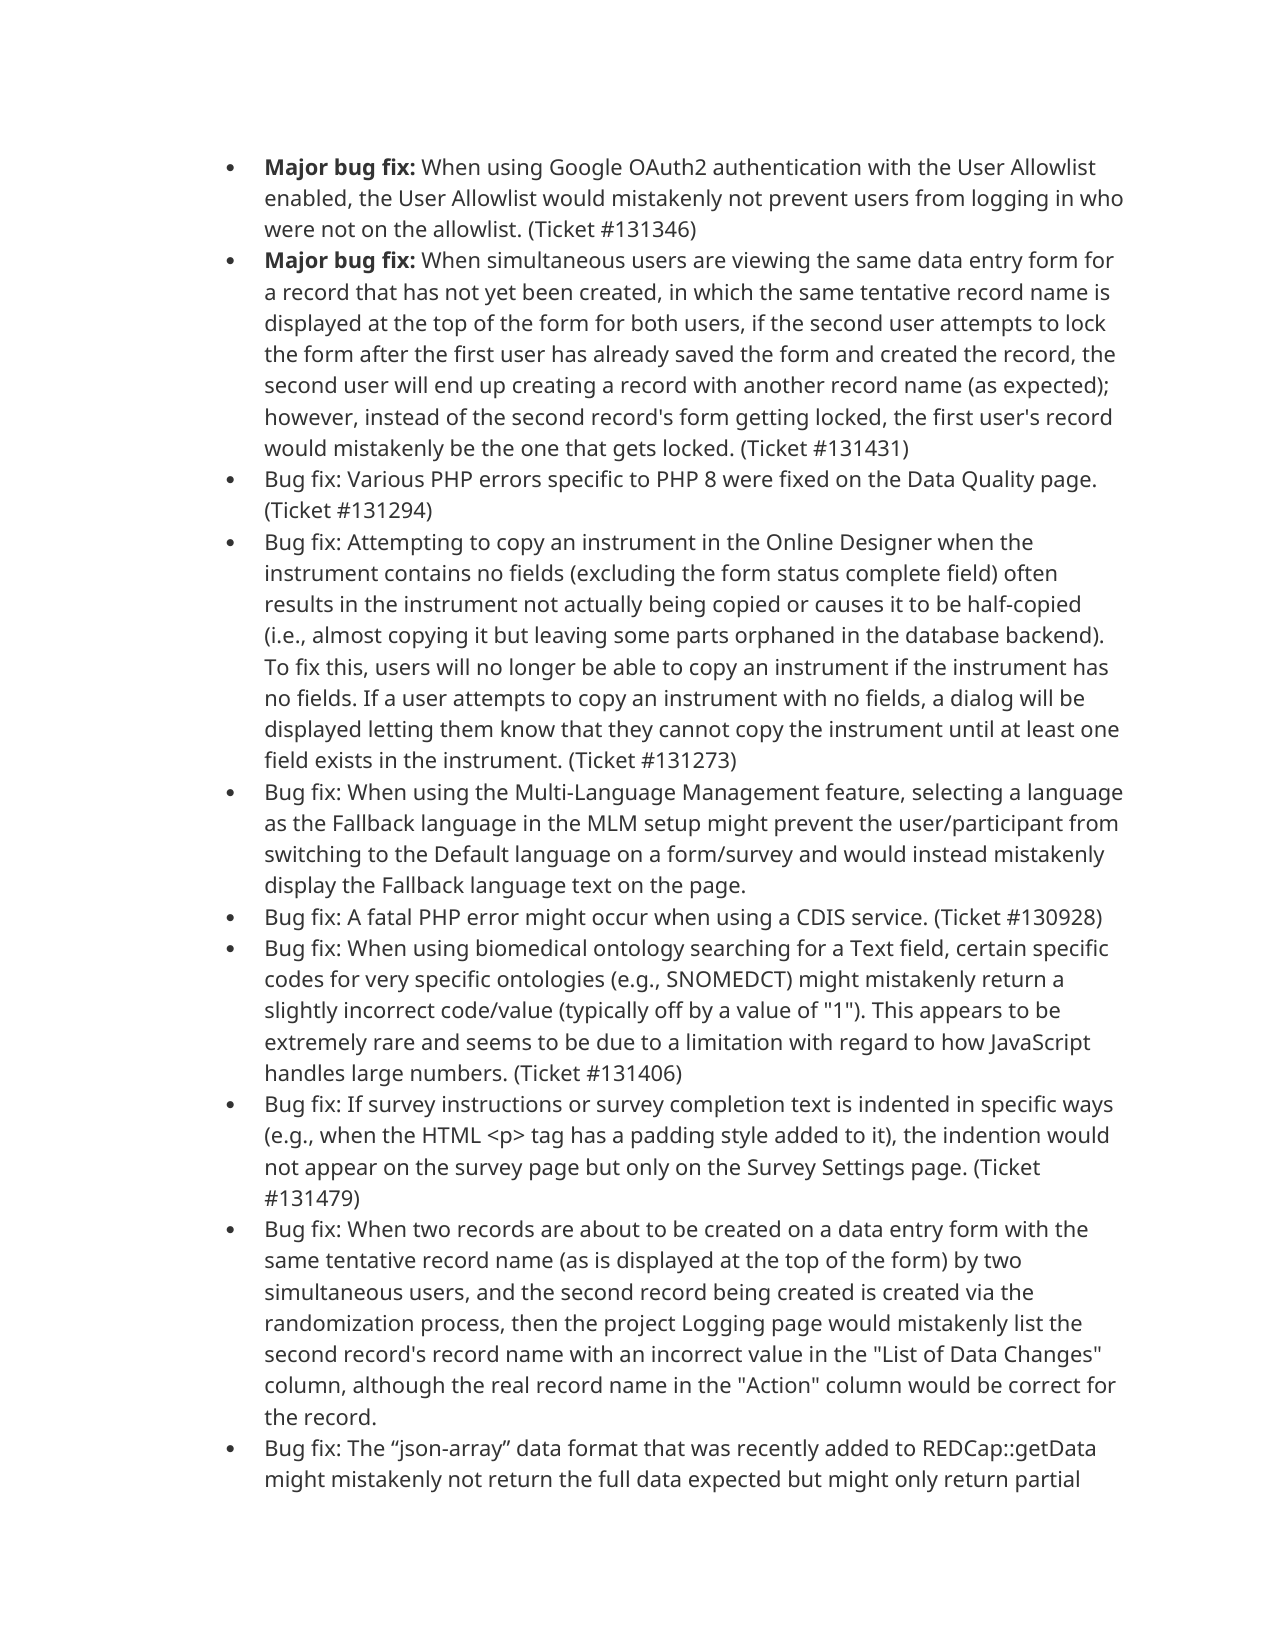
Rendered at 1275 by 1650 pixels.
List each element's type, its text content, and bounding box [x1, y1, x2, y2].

list Major bug fix: When simultaneous users are viewing the same data entry form for a record that has not yet been created, in which the same tentative record name is displayed at the top of the form for both users, if the second user attempts to lock the form after the first user has already saved the form and created the record, the second user will end up creating a record with another record name (as expected); however, instead of the second record's form getting locked, the first user's record would mistakenly be the one that gets locked. (Ticket #131431) [227, 244, 1125, 462]
list Bug fix: Various PHP errors specific to PHP 8 were fixed on the Data Quality page. (Ticket #131294) [227, 462, 1125, 525]
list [227, 1431, 1125, 1494]
list Bug fix: A fatal PHP error might occur when using a CDIS service. (Ticket #130928) [227, 900, 1125, 931]
list Bug fix: When using the Multi-Language Management feature, selecting a language as the Fallback language in the MLM setup might prevent the user/participant from switching to the Default language on a form/survey and would instead mistakenly display the Fallback language text on the page. [227, 775, 1125, 900]
list Bug fix: Attempting to copy an instrument in the Online Designer when the instrument contains no fields (excluding the form status complete field) often results in the instrument not actually being copied or causes it to be half-copied (i.e., almost copying it but leaving some parts orphaned in the database backend). To fix this, users will no longer be able to copy an instrument if the instrument has no fields. If a user attempts to copy an instrument with no fields, a dialog will be displayed letting them know that they cannot copy the instrument until at least one field exists in the instrument. (Ticket #131273) [227, 525, 1125, 775]
list Bug fix: When two records are about to be created on a data entry form with the same tentative record name (as is displayed at the top of the form) by two simultaneous users, and the second record being created is created via the randomization process, then the project Logging page would mistakenly list the second record's record name with an incorrect value in the "List of Data Changes" column, although the real record name in the "Action" column would be correct for the record. [227, 1212, 1125, 1431]
list Bug fix: When using biomedical ontology searching for a Text field, certain specific codes for very specific ontologies (e.g., SNOMEDCT) might mistakenly return a slightly incorrect code/value (typically off by a value of "1"). This appears to be extremely rare and seems to be due to a limitation with regard to how JavaScript handles large numbers. (Ticket #131406) [227, 931, 1125, 1087]
list Major bug fix: When using Google OAuth2 authentication with the User Allowlist enabled, the User Allowlist would mistakenly not prevent users from logging in who were not on the allowlist. (Ticket #131346) [227, 150, 1125, 244]
list Bug fix: If survey instructions or survey completion text is indented in specific ways (e.g., when the HTML <p> tag has a padding style added to it), the indention would not appear on the survey page but only on the Survey Settings page. (Ticket #131479) [227, 1087, 1125, 1212]
